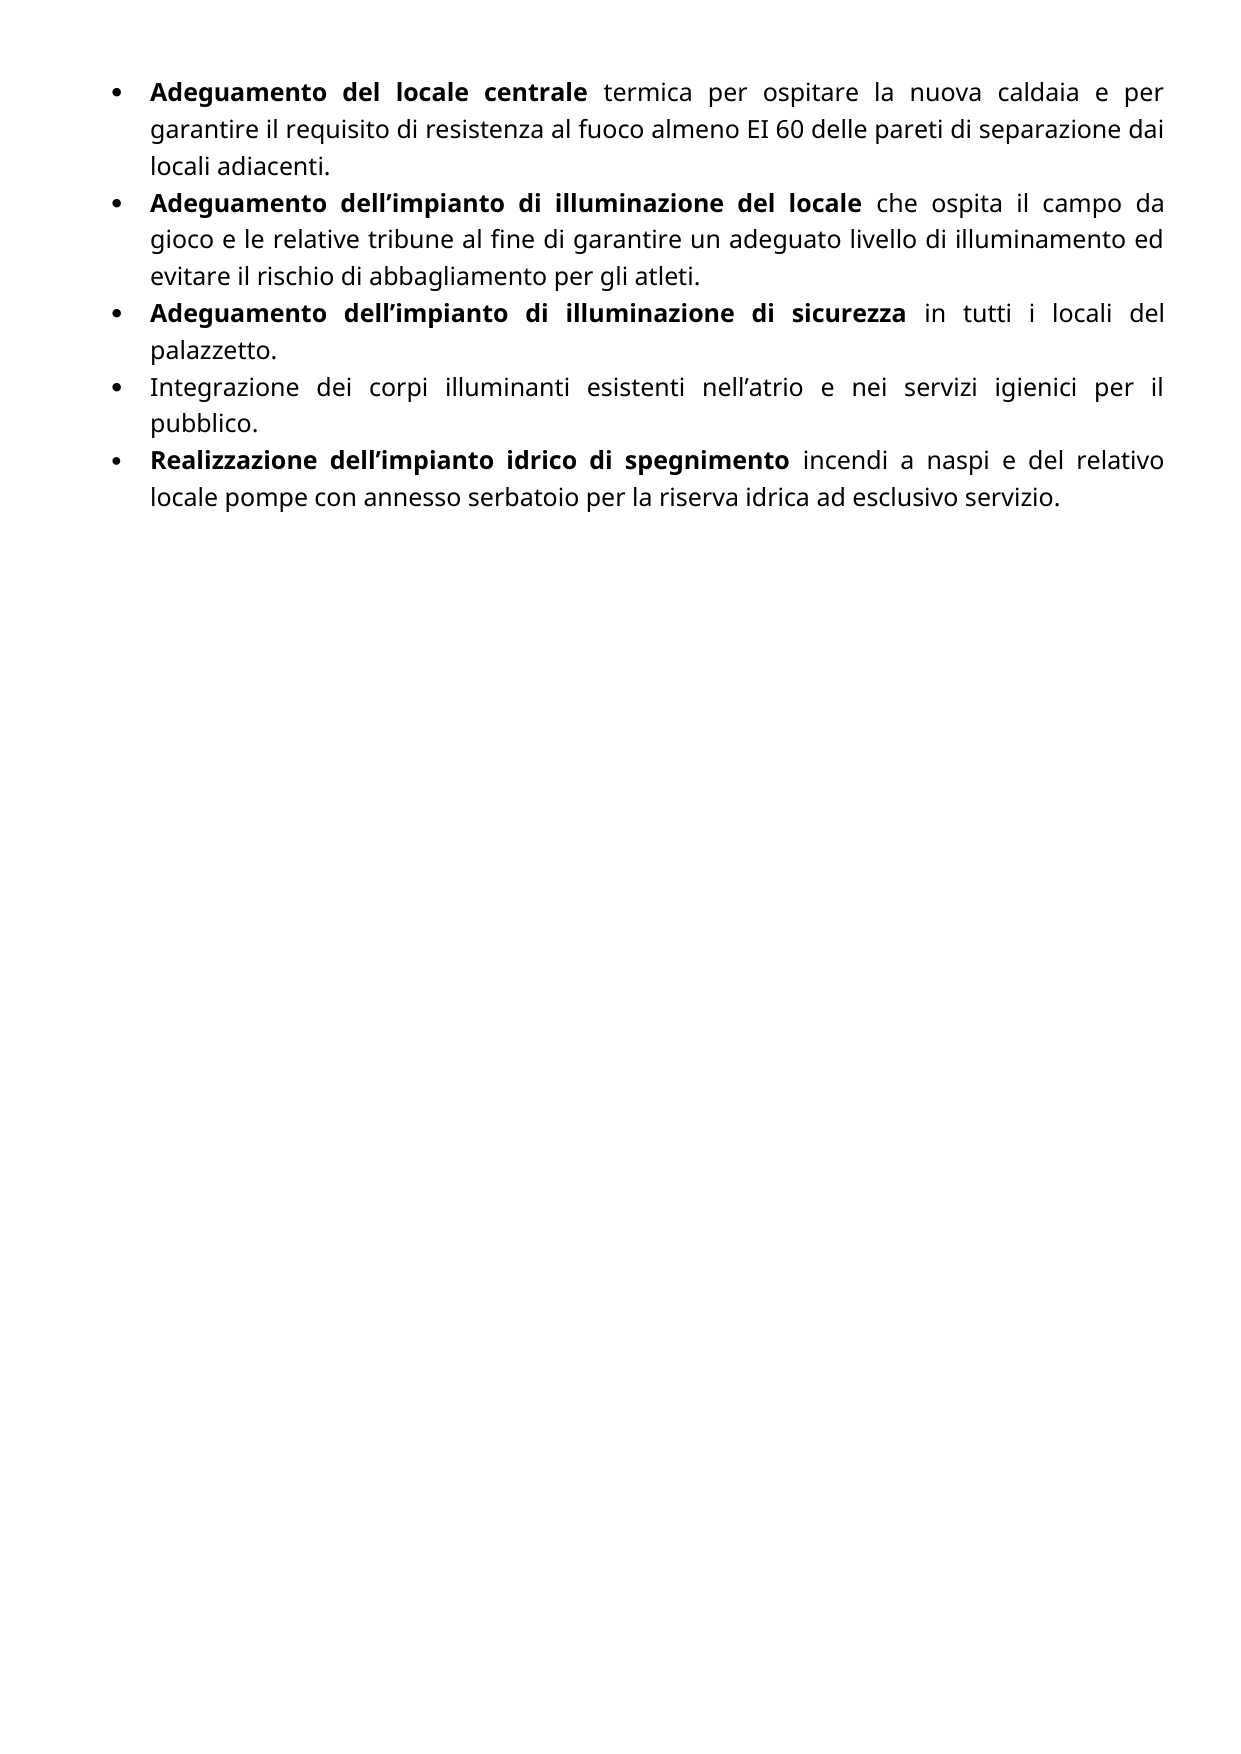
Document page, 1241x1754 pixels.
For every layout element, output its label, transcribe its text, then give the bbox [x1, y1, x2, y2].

list Realizzazione dell’impianto idrico di spegnimento incendi a naspi e del relativo locale pompe con annesso serbatoio per la riserva idrica ad esclusivo servizio. [112, 443, 1165, 513]
list Adeguamento dell’impianto di illuminazione del locale che ospita il campo da gioco e le relative tribune al fine di garantire un adeguato livello di illuminamento ed evitare il rischio di abbagliamento per gli atleti. [112, 185, 1165, 293]
list Adeguamento del locale centrale termica per ospitare la nuova caldaia e per garantire il requisito di resistenza al fuoco almeno EI 60 delle pareti di separazione dai locali adiacenti. [112, 75, 1165, 183]
list Integrazione dei corpi illuminanti esistenti nell’atrio e nei servizi igienici per il pubblico. [112, 369, 1165, 440]
list Adeguamento dell’impianto di illuminazione di sicurezza in tutti i locali del palazzetto. [112, 296, 1165, 366]
